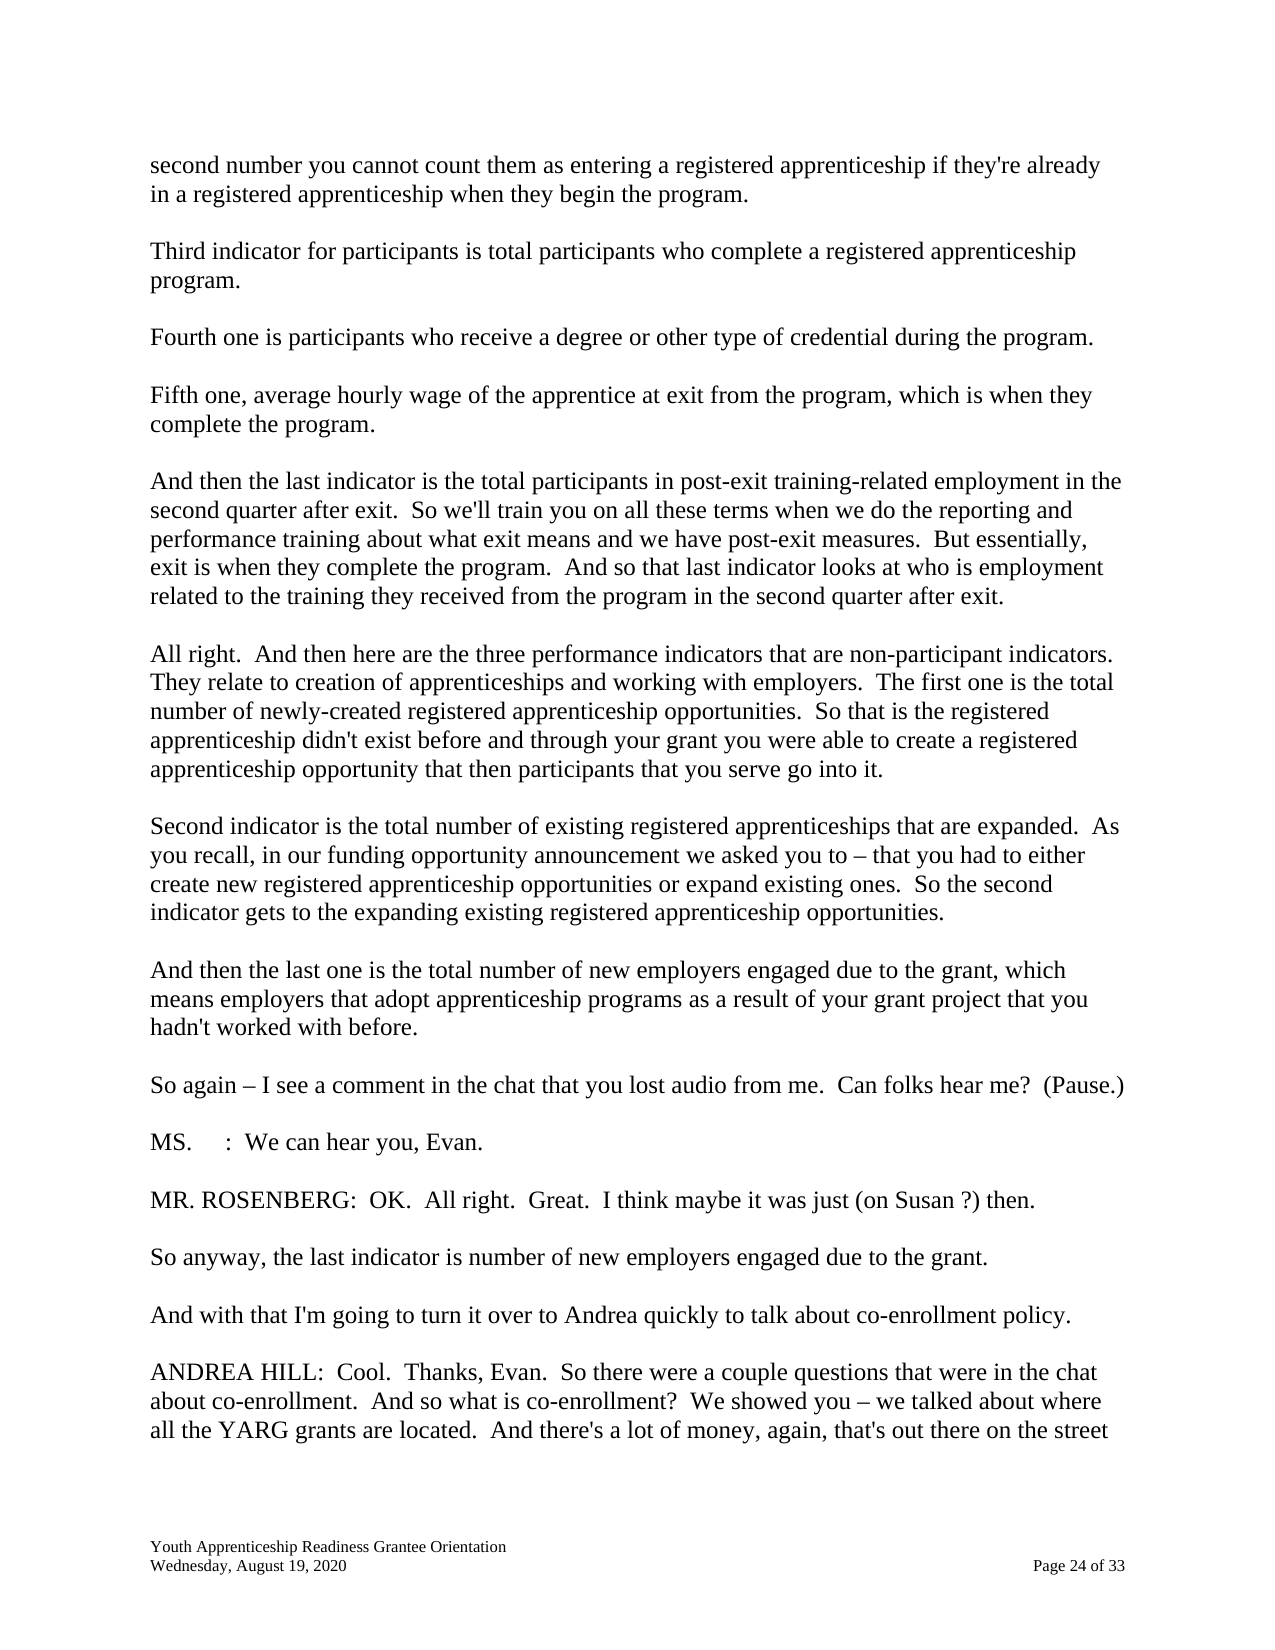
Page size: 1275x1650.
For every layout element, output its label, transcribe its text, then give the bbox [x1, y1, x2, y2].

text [150, 150, 1125, 207]
text MS. : We can hear you, Evan. [150, 1127, 1125, 1156]
text All right. And then here are the three performance indicators that are non-participant indicators. They relate to creation of apprenticeships and working with employers. The first one is the total number of newly-created registered apprenticeship opportunities. So that is the registered apprenticeship didn't exist before and through your grant you were able to create a registered apprenticeship opportunity that then participants that you serve go into it. [150, 639, 1125, 782]
text Second indicator is the total number of existing registered apprenticeships that are expanded. As you recall, in our funding opportunity announcement we asked you to – that you had to either create new registered apprenticeship opportunities or expand existing ones. So the second indicator gets to the expanding existing registered apprenticeship opportunities. [150, 811, 1125, 926]
text And with that I'm going to turn it over to Andrea quickly to talk about co-enrollment policy. [150, 1300, 1125, 1329]
text Third indicator for participants is total participants who complete a registered apprenticeship program. [150, 236, 1125, 294]
text So again – I see a comment in the chat that you lost audio from me. Can folks hear me? (Pause.) [150, 1070, 1125, 1099]
text So anyway, the last indicator is number of new employers engaged due to the grant. [150, 1242, 1125, 1271]
text MR. ROSENBERG: OK. All right. Great. I think maybe it was just (on Susan ?) then. [150, 1185, 1125, 1214]
text Fifth one, average hourly wage of the apprentice at exit from the program, which is when they complete the program. [150, 380, 1125, 437]
text Fourth one is participants who receive a degree or other type of credential during the program. [150, 322, 1125, 351]
text And then the last indicator is the total participants in post-exit training-related employment in the second quarter after exit. So we'll train you on all these terms when we do the reporting and performance training about what exit means and we have post-exit measures. But essentially, exit is when they complete the program. And so that last indicator looks at who is employment related to the training they received from the program in the second quarter after exit. [150, 466, 1125, 610]
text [150, 1357, 1125, 1444]
text And then the last one is the total number of new employers engaged due to the grant, which means employers that adopt apprenticeship programs as a result of your grant project that you hadn't worked with before. [150, 955, 1125, 1041]
